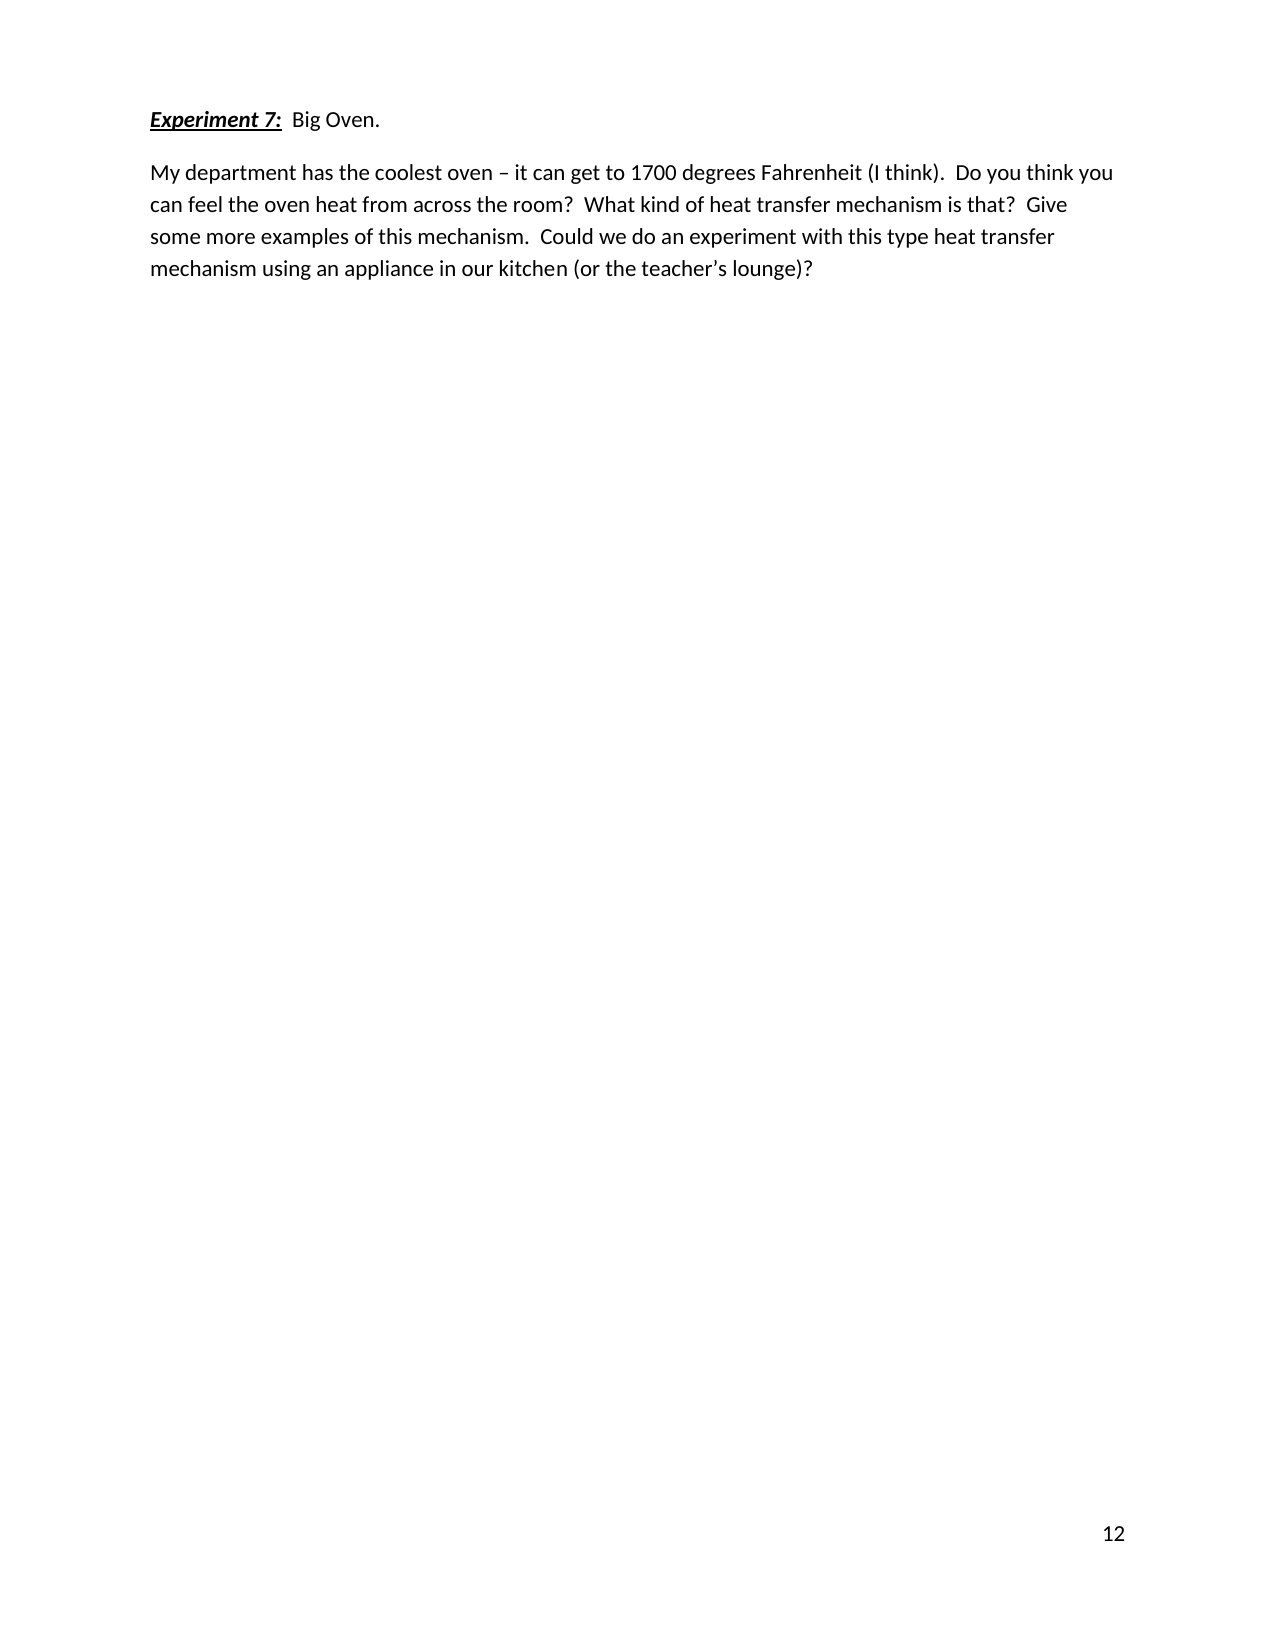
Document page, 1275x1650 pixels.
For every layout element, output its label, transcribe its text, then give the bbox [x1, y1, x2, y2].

text Experiment 7: Big Oven. [150, 105, 1125, 133]
text My department has the coolest oven – it can get to 1700 degrees Fahrenheit (I think). Do you think you can feel the oven heat from across the room? What kind of heat transfer mechanism is that? Give some more examples of this mechanism. Could we do an experiment with this type heat transfer mechanism using an appliance in our kitchen (or the teacher’s lounge)? [150, 158, 1125, 283]
